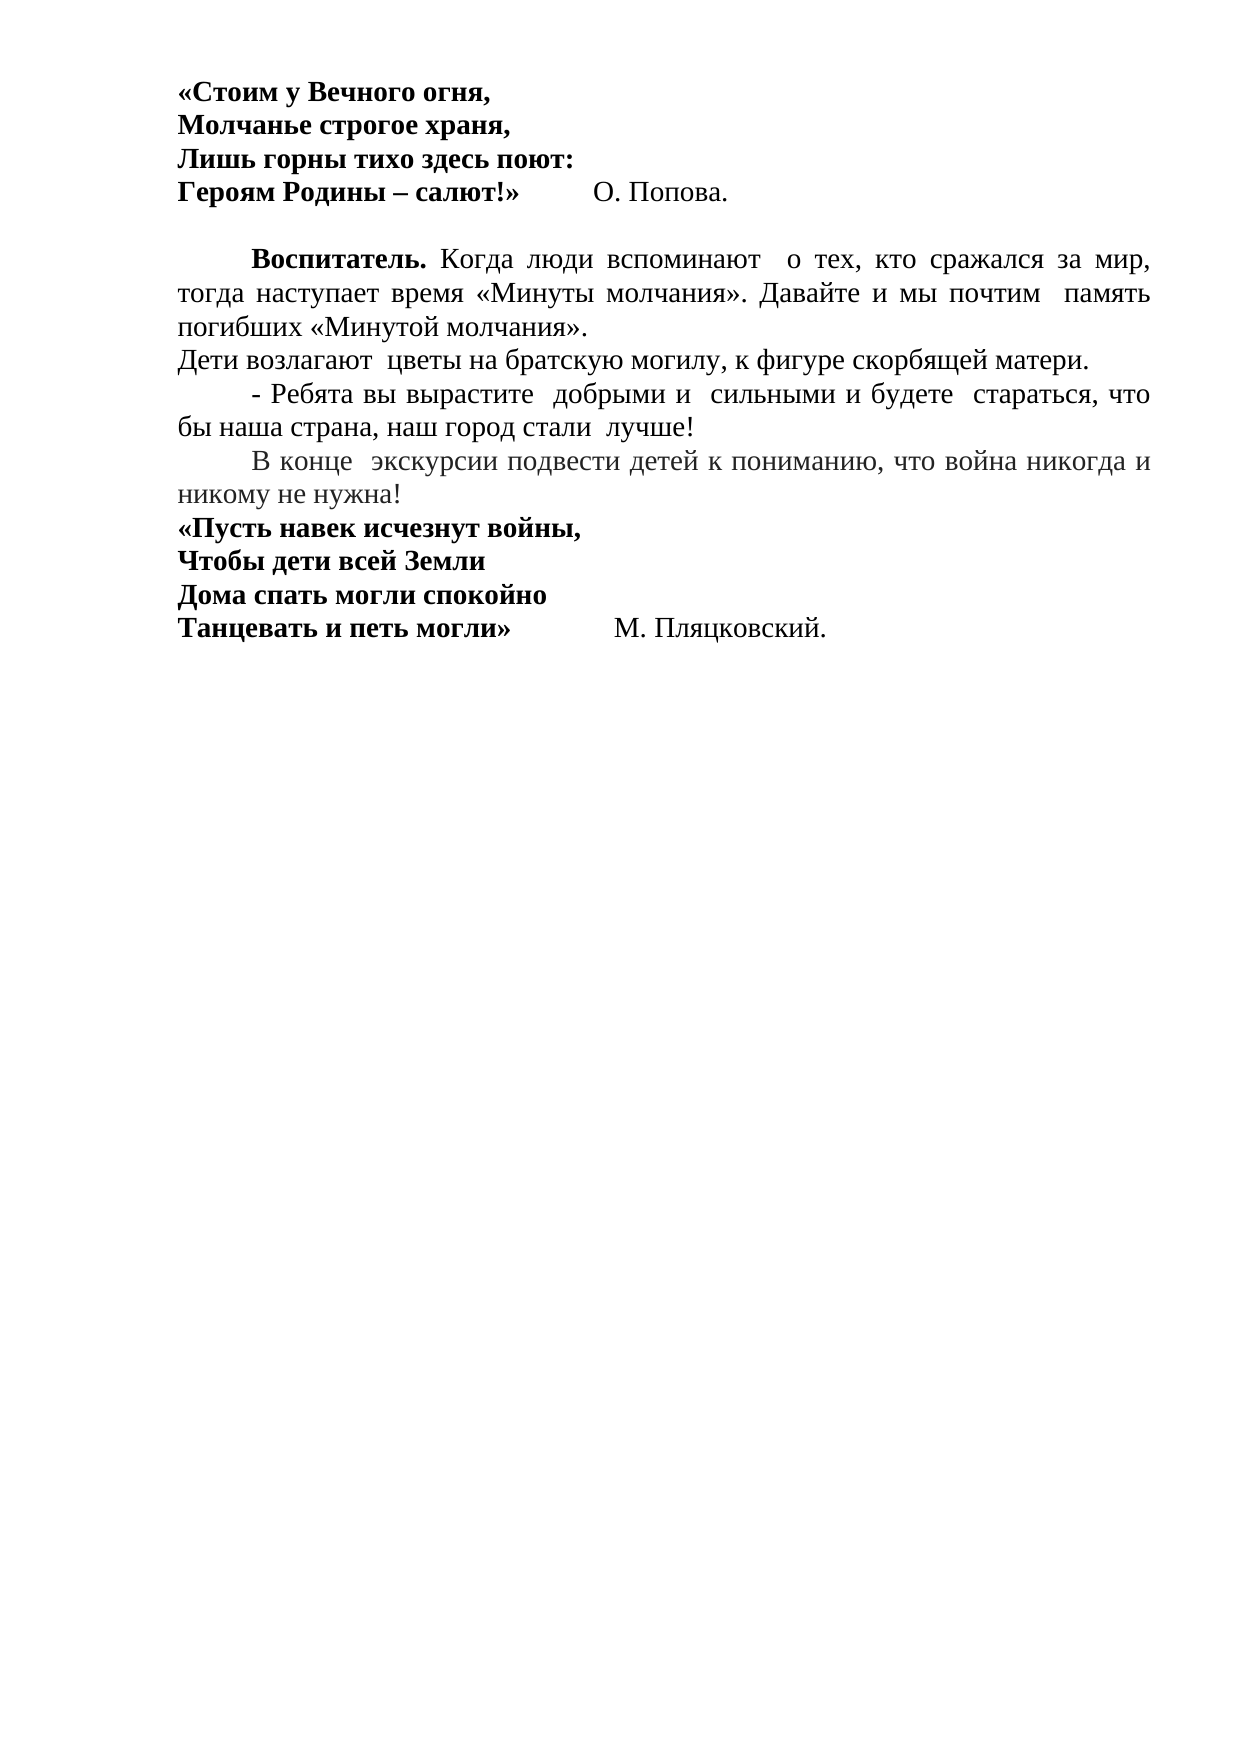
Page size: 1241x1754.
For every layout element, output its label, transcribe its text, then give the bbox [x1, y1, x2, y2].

text Дети возлагают цветы на братскую могилу, к фигуре скорбящей матери. [177, 342, 1152, 376]
text «Пусть навек исчезнут войны, [177, 510, 1152, 543]
text Чтобы дети всей Земли [177, 543, 1152, 577]
text Молчанье строгое храня, [177, 107, 1152, 141]
text Героям Родины – салют!» О. Попова. [177, 174, 1152, 208]
text - Ребята вы вырастите добрыми и сильными и будете стараться, что бы наша страна, наш город стали лучше! [177, 376, 1152, 443]
text Воспитатель. Когда люди вспоминают о тех, кто сражался за мир, тогда наступает время «Минуты молчания». Давайте и мы почтим память погибших «Минутой молчания». [177, 242, 1152, 342]
text В конце экскурсии подвести детей к пониманию, что война никогда и никому не нужна! [177, 443, 1152, 510]
text «Стоим у Вечного огня, [177, 74, 1152, 107]
text Танцевать и петь могли» М. Пляцковский. [177, 611, 1152, 644]
text Дома спать могли спокойно [177, 577, 1152, 611]
text Лишь горны тихо здесь поют: [177, 141, 1152, 174]
